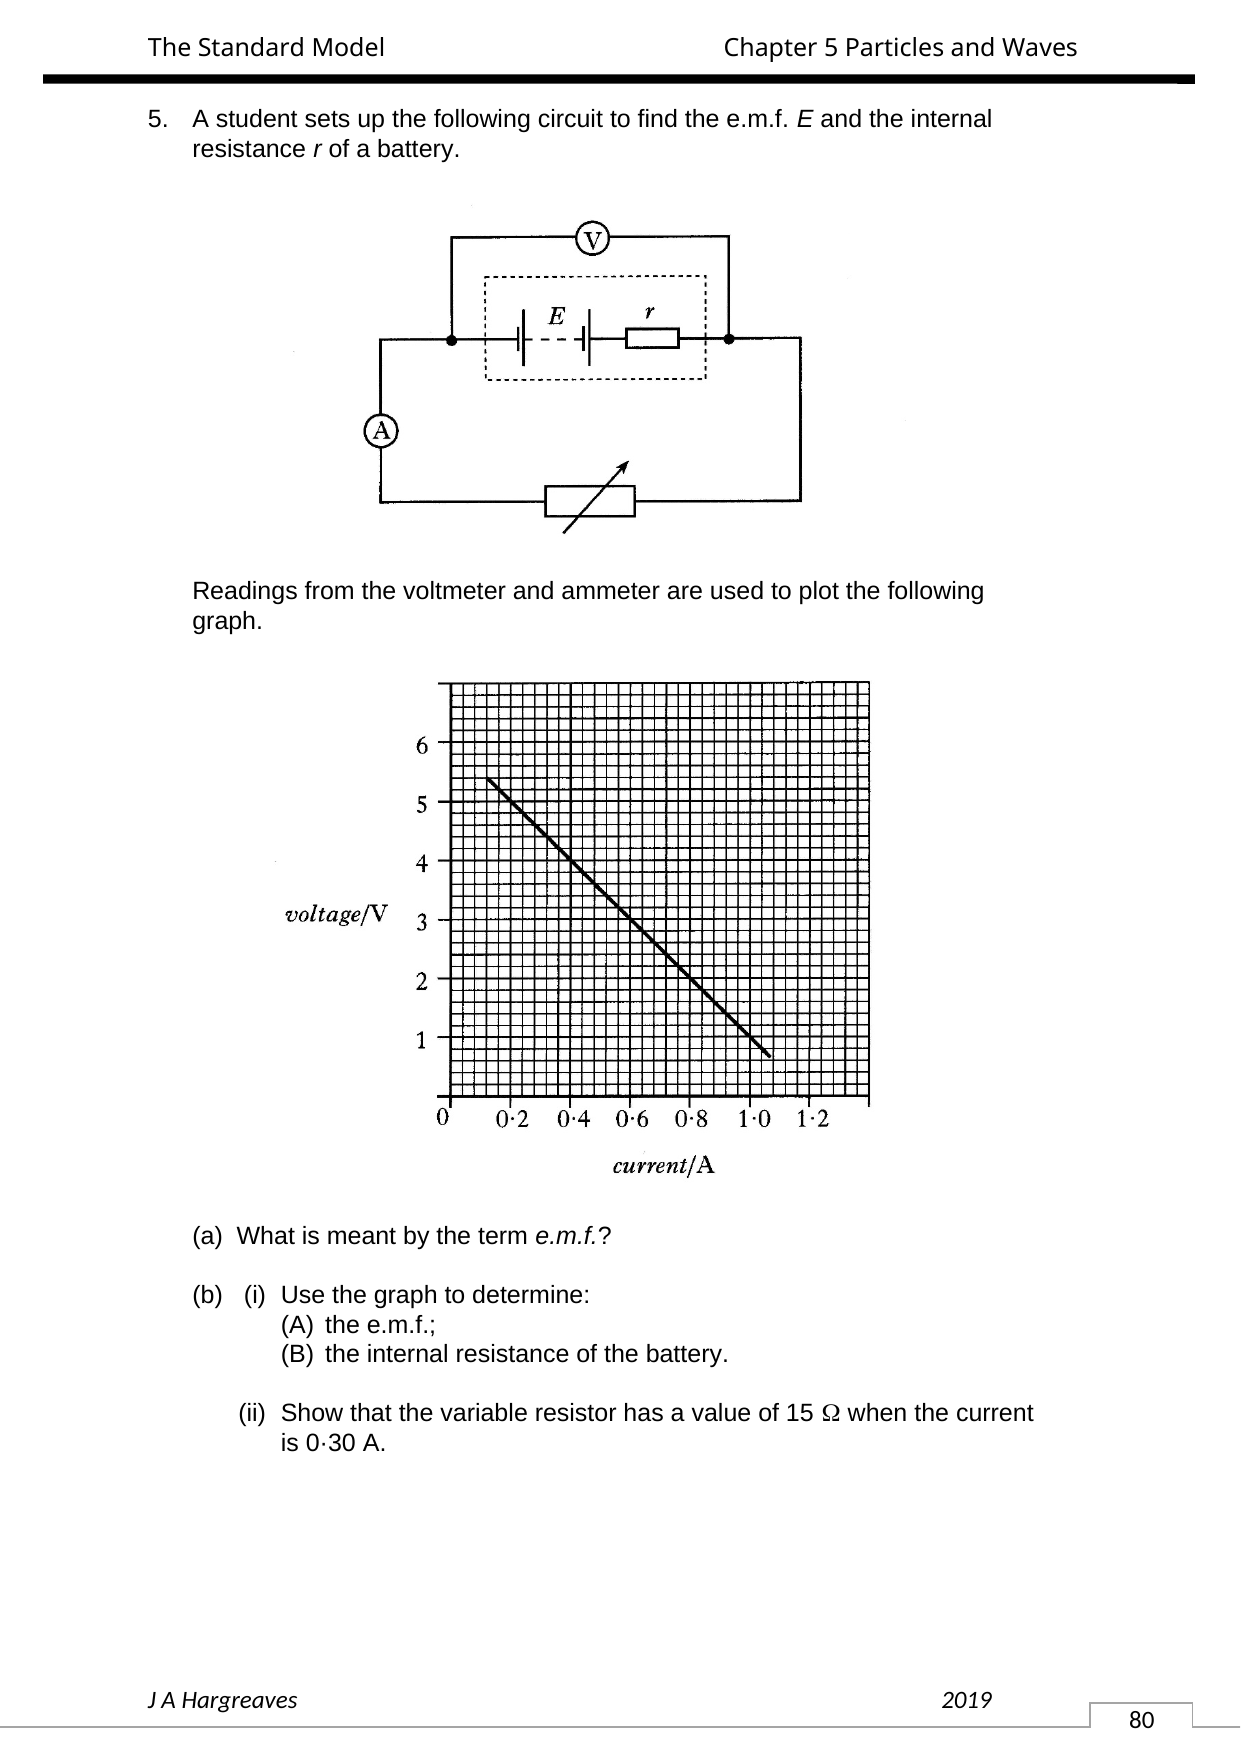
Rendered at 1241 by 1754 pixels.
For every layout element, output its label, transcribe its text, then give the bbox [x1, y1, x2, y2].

picture [273, 192, 910, 546]
picture [230, 663, 954, 1191]
text Readings from the voltmeter and ammeter are used to plot the following graph. [192, 575, 1035, 634]
text (ii) Show that the variable resistor has a value of 15  when the current is 0·30 A. 1 [192, 1398, 1035, 1457]
text (B) the internal resistance of the battery. 2 [192, 1338, 1035, 1368]
text (b) (i) Use the graph to determine: [192, 1279, 1035, 1309]
text (A) the e.m.f.; 1 [192, 1309, 1035, 1338]
text 5. A student sets up the following circuit to find the e.m.f. E and the internal resistance r of a battery. [148, 103, 1035, 163]
text (a) What is meant by the term e.m.f.? 1 [192, 1220, 1035, 1250]
